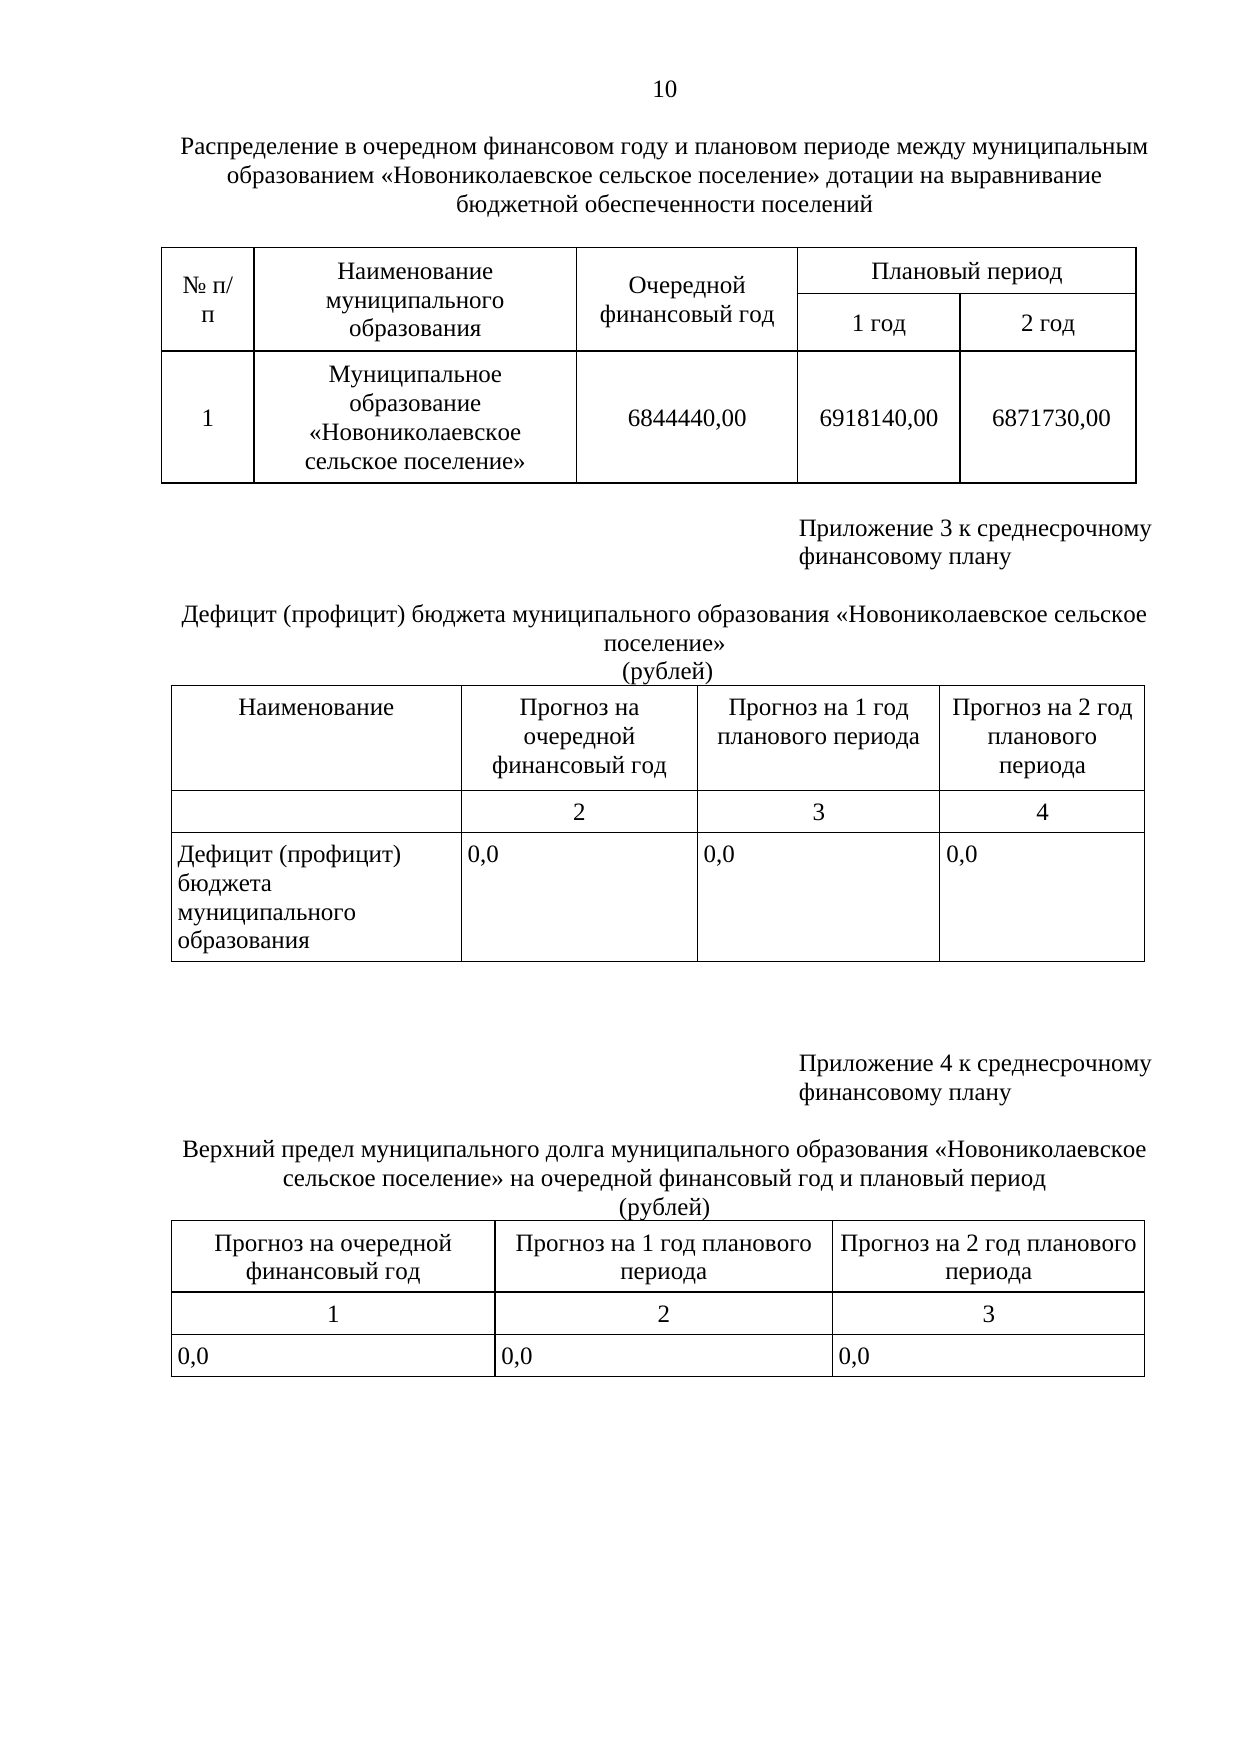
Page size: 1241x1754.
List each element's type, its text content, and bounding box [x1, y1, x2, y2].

table_cell 4 [940, 791, 1144, 832]
table_cell 1 [172, 1293, 494, 1334]
table_cell 2 [462, 791, 697, 832]
table_cell 3 [833, 1293, 1144, 1334]
table_cell Дефицит (профицит) бюджета муниципального образования [172, 833, 461, 961]
table_cell 6871730,00 [961, 352, 1135, 482]
table_cell 0,0 [940, 833, 1144, 961]
text (рублей) [177, 656, 1152, 685]
text Дефицит (профицит) бюджета муниципального образования «Новониколаевское сельское поселение» [177, 599, 1152, 656]
table_cell 0,0 [496, 1335, 832, 1376]
table_header Прогноз на 2 год планового периода [833, 1221, 1144, 1291]
table_cell Муниципальное образование «Новониколаевское сельское поселение» [255, 352, 576, 482]
table_header Прогноз на 2 год планового периода [940, 686, 1144, 790]
table_cell 0,0 [172, 1335, 494, 1376]
table_header Прогноз на 1 год планового периода [698, 686, 939, 790]
table_cell 6844440,00 [577, 352, 797, 482]
text финансовому плану [177, 541, 1152, 570]
table_header Наименование [172, 686, 461, 790]
table_cell 3 [698, 791, 939, 832]
table_cell 0,0 [698, 833, 939, 961]
table_cell 1 [162, 352, 253, 482]
text Приложение 4 к среднесрочному [177, 1048, 1152, 1077]
table_cell 6918140,00 [798, 352, 959, 482]
text Распределение в очередном финансовом году и плановом периоде между муниципальным образованием «Новониколаевское сельское поселение» дотации на выравнивание бюджетной обеспеченности поселений [177, 131, 1152, 217]
text Приложение 3 к среднесрочному [177, 513, 1152, 541]
table_cell 0,0 [462, 833, 697, 961]
table_header Прогноз на 1 год планового периода [496, 1221, 832, 1291]
table_cell 0,0 [833, 1335, 1144, 1376]
table_header Прогноз на очередной финансовый год [462, 686, 697, 790]
text (рублей) [177, 1192, 1152, 1220]
table_cell 1 год [798, 294, 959, 350]
table_header Очередной финансовый год [577, 248, 797, 350]
table_cell 2 год [961, 294, 1135, 350]
table_header Наименование муниципального образования [255, 248, 576, 350]
text финансовому плану [177, 1077, 1152, 1105]
text Верхний предел муниципального долга муниципального образования «Новониколаевское сельское поселение» на очередной финансовый год и плановый период [177, 1134, 1152, 1192]
table_header Плановый период [798, 248, 1135, 293]
table_header Прогноз на очередной финансовый год [172, 1221, 494, 1291]
table_header № п/п [162, 248, 253, 350]
table_cell 2 [496, 1293, 832, 1334]
table_cell [172, 791, 461, 832]
